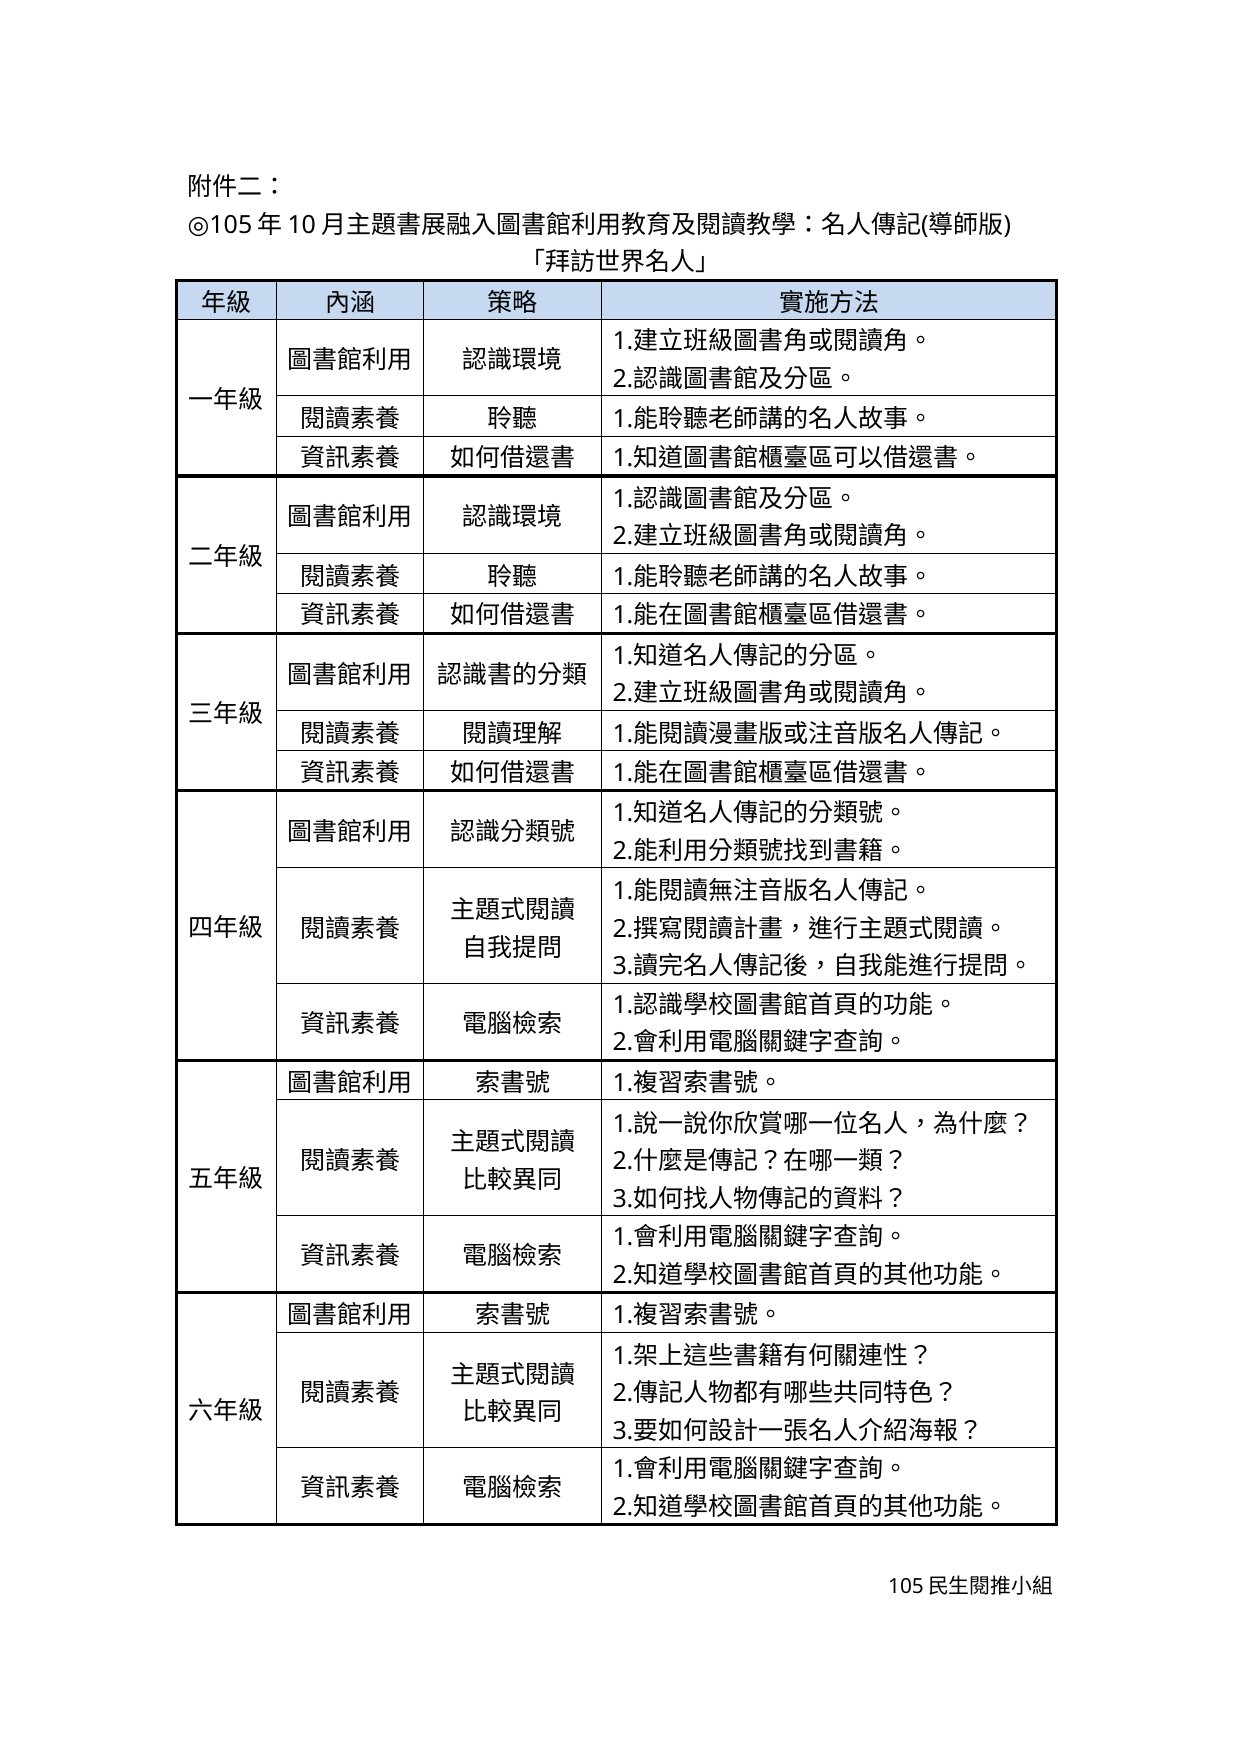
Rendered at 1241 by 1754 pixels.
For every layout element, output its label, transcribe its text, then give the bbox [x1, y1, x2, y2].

table_cell 認識環境 [424, 478, 601, 552]
table_cell 資訊素養 [277, 984, 423, 1059]
table_cell 1.架上這些書籍有何關連性？ 2.傳記人物都有哪些共同特色？ 3.要如何設計一張名人介紹海報？ [602, 1333, 1055, 1447]
table_cell 四年級 [178, 792, 276, 1059]
table_cell 主題式閱讀 比較異同 [424, 1100, 601, 1215]
table_cell 1.能閱讀無注音版名人傳記。 2.撰寫閱讀計畫，進行主題式閱讀。 3.讀完名人傳記後，自我能進行提問。 [602, 868, 1055, 983]
table_cell 如何借還書 [424, 594, 601, 632]
table_cell 1.會利用電腦關鍵字查詢。 2.知道學校圖書館首頁的其他功能。 [602, 1216, 1055, 1291]
table_cell 閱讀素養 [277, 868, 423, 983]
table_cell 閱讀素養 [277, 1333, 423, 1447]
table_cell 聆聽 [424, 554, 601, 593]
table_cell 1.說一說你欣賞哪一位名人，為什麼？2.什麼是傳記？在哪一類？ 3.如何找人物傳記的資料？ [602, 1100, 1055, 1215]
table_cell 索書號 [424, 1062, 601, 1099]
table_cell 資訊素養 [277, 751, 423, 789]
table_cell 圖書館利用 [277, 478, 423, 552]
table_header 年級 [178, 282, 276, 319]
table_cell 閱讀素養 [277, 711, 423, 750]
table_cell 資訊素養 [277, 437, 423, 474]
table_cell 1.認識學校圖書館首頁的功能。 2.會利用電腦關鍵字查詢。 [602, 984, 1055, 1059]
table_cell 圖書館利用 [277, 1062, 423, 1099]
table_cell 閱讀素養 [277, 554, 423, 593]
table_cell 認識分類號 [424, 792, 601, 867]
table_cell 電腦檢索 [424, 984, 601, 1059]
table_cell 主題式閱讀 自我提問 [424, 868, 601, 983]
table_header 策略 [424, 282, 601, 319]
table_cell 索書號 [424, 1294, 601, 1332]
table_cell 圖書館利用 [277, 635, 423, 710]
table_cell 圖書館利用 [277, 1294, 423, 1332]
table_cell 資訊素養 [277, 594, 423, 632]
table_cell 資訊素養 [277, 1448, 423, 1523]
table_cell 資訊素養 [277, 1216, 423, 1291]
table_cell 圖書館利用 [277, 792, 423, 867]
table_header 實施方法 [602, 282, 1055, 319]
table_cell 閱讀素養 [277, 1100, 423, 1215]
table_cell 1.知道名人傳記的分區。 2.建立班級圖書角或閱讀角。 [602, 635, 1055, 710]
table_cell 閱讀理解 [424, 711, 601, 750]
table_cell 1.複習索書號。 [602, 1294, 1055, 1332]
table_cell 電腦檢索 [424, 1216, 601, 1291]
text 附件二： ◎105年10月主題書展融入圖書館利用教育及閱讀教學：名人傳記(導師版) [187, 166, 1053, 241]
table_cell 1.複習索書號。 [602, 1062, 1055, 1099]
table_cell 1.能聆聽老師講的名人故事。 [602, 396, 1055, 436]
table_cell 如何借還書 [424, 751, 601, 789]
table_cell 三年級 [178, 635, 276, 789]
table_cell 一年級 [178, 320, 276, 474]
table_cell 1.會利用電腦關鍵字查詢。 2.知道學校圖書館首頁的其他功能。 [602, 1448, 1055, 1523]
table_cell 認識環境 [424, 320, 601, 395]
table_cell 1.知道名人傳記的分類號。 2.能利用分類號找到書籍。 [602, 792, 1055, 867]
table_cell 圖書館利用 [277, 320, 423, 395]
table_cell 1.認識圖書館及分區。 2.建立班級圖書角或閱讀角。 [602, 478, 1055, 552]
table_cell 閱讀素養 [277, 396, 423, 436]
table_cell 1.能聆聽老師講的名人故事。 [602, 554, 1055, 593]
table_cell 聆聽 [424, 396, 601, 436]
table_cell 1.知道圖書館櫃臺區可以借還書。 [602, 437, 1055, 474]
table_cell 1.能在圖書館櫃臺區借還書。 [602, 594, 1055, 632]
table_cell 1.能在圖書館櫃臺區借還書。 [602, 751, 1055, 789]
table_header 內涵 [277, 282, 423, 319]
table_cell 認識書的分類 [424, 635, 601, 710]
text 「拜訪世界名人」 [187, 241, 1053, 278]
table_cell 1.建立班級圖書角或閱讀角。 2.認識圖書館及分區。 [602, 320, 1055, 395]
table_cell 二年級 [178, 478, 276, 632]
table_cell 主題式閱讀 比較異同 [424, 1333, 601, 1447]
table_cell 如何借還書 [424, 437, 601, 474]
table_cell 1.能閱讀漫畫版或注音版名人傳記。 [602, 711, 1055, 750]
table_cell 六年級 [178, 1294, 276, 1523]
table_cell 五年級 [178, 1062, 276, 1291]
table_cell 電腦檢索 [424, 1448, 601, 1523]
